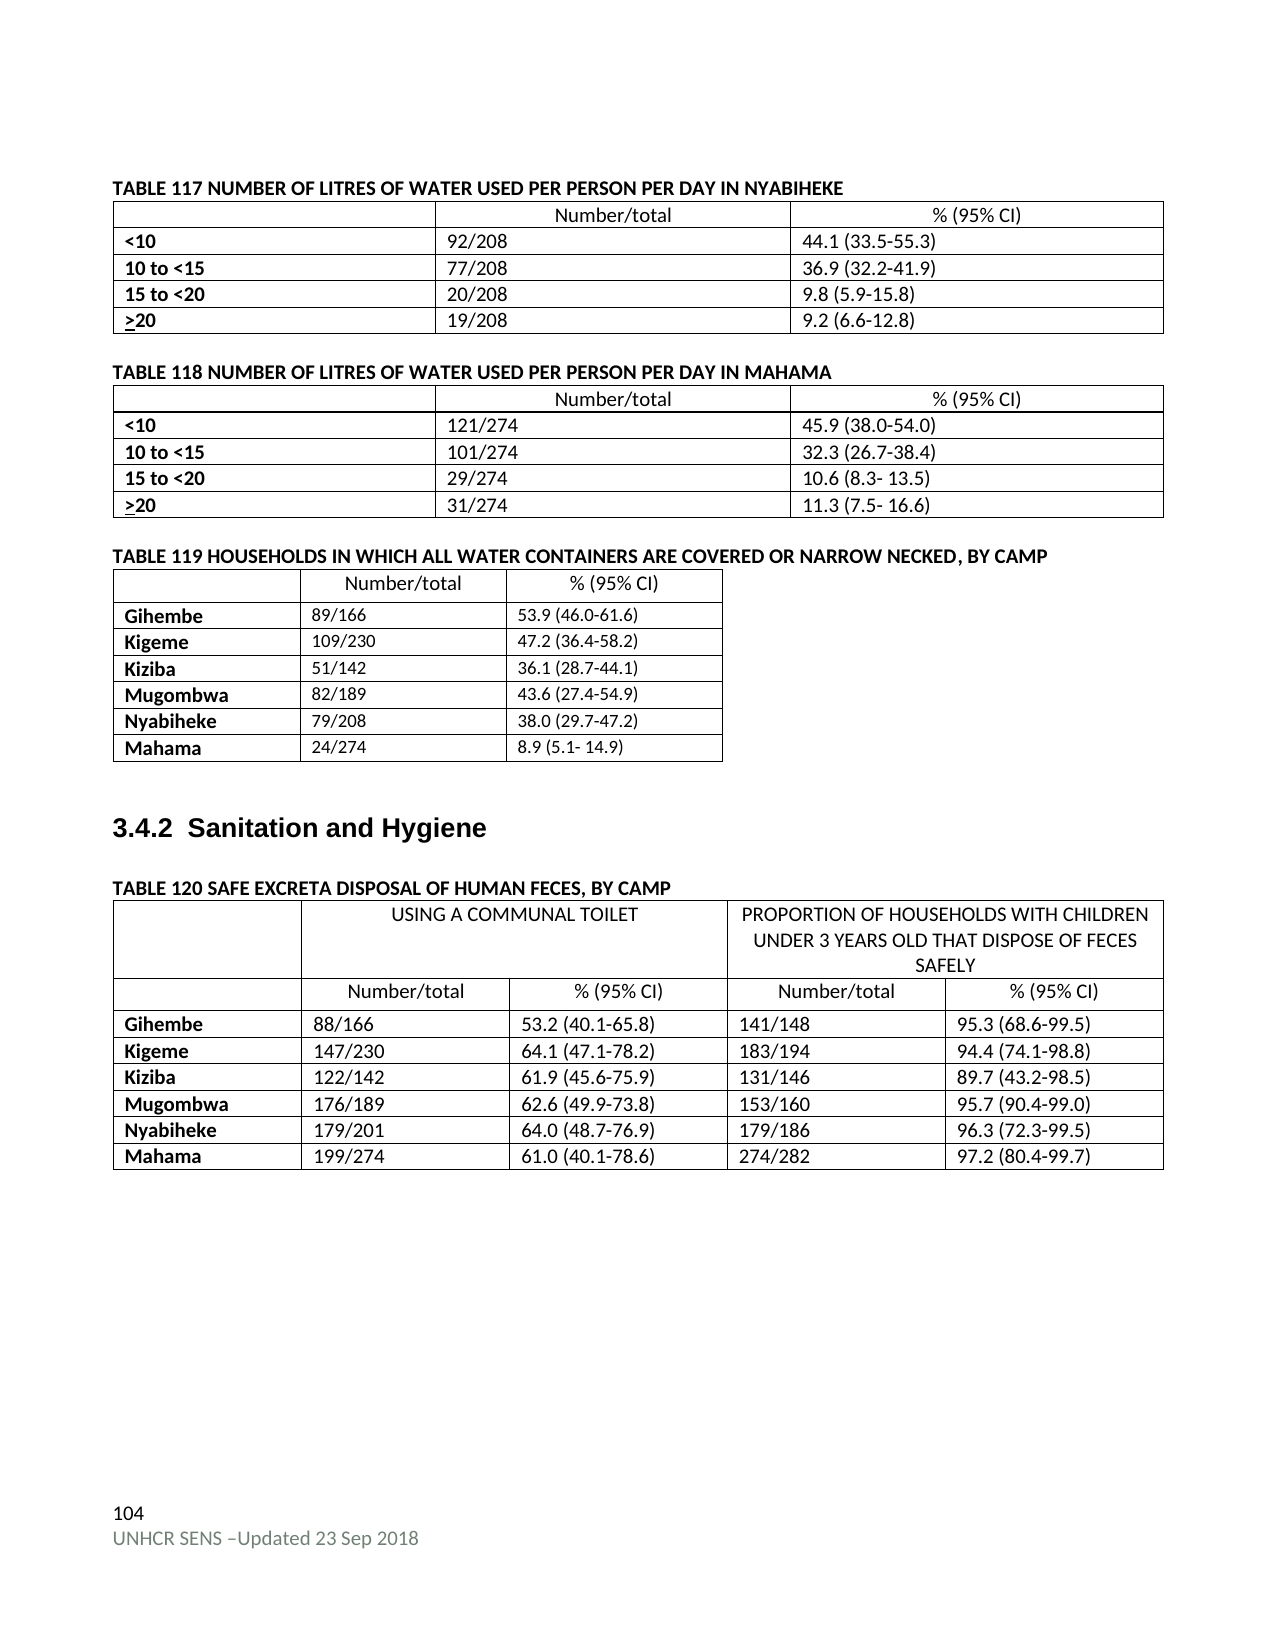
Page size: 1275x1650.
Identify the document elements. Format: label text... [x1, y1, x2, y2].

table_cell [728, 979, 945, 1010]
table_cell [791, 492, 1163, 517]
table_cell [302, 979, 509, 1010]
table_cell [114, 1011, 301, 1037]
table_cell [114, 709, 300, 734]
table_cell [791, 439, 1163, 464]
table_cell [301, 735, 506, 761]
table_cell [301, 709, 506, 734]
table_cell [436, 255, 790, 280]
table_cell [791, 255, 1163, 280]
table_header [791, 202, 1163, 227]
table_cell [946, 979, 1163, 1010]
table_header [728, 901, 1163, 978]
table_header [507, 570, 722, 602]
text TABLE 120 SAFE EXCRETA DISPOSAL OF HUMAN FECES, BY CAMP [112, 875, 1162, 900]
text TABLE 119 HOUSEHOLDS IN WHICH ALL WATER CONTAINERS ARE COVERED OR NARROW NECKED, BY CAMP [112, 544, 1162, 569]
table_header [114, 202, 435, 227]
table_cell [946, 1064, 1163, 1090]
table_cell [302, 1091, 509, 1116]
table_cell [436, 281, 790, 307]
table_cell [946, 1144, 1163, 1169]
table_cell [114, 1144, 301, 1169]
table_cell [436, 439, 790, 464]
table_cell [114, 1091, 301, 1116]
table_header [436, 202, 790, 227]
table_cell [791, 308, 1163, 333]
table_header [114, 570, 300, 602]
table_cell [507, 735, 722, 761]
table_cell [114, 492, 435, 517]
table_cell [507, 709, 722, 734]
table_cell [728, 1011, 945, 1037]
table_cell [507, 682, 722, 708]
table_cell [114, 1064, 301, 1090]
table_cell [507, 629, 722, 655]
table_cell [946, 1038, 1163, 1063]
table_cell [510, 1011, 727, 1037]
text TABLE 117 NUMBER OF LITRES OF WATER USED PER PERSON PER DAY IN NYABIHEKE [112, 175, 1162, 201]
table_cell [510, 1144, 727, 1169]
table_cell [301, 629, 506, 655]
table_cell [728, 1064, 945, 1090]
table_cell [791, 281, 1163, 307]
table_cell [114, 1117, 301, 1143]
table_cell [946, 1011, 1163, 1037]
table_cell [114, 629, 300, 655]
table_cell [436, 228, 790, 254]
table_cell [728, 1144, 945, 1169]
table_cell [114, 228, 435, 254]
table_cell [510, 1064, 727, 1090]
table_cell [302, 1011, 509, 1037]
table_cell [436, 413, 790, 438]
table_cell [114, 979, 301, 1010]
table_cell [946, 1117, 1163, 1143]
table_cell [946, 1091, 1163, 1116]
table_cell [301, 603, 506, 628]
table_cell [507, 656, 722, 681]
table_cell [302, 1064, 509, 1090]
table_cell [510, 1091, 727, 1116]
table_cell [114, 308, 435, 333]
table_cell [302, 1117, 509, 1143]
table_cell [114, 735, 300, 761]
text TABLE 118 NUMBER OF LITRES OF WATER USED PER PERSON PER DAY IN MAHAMA [112, 359, 1162, 385]
subtitle Sanitation and Hygiene [112, 812, 1162, 843]
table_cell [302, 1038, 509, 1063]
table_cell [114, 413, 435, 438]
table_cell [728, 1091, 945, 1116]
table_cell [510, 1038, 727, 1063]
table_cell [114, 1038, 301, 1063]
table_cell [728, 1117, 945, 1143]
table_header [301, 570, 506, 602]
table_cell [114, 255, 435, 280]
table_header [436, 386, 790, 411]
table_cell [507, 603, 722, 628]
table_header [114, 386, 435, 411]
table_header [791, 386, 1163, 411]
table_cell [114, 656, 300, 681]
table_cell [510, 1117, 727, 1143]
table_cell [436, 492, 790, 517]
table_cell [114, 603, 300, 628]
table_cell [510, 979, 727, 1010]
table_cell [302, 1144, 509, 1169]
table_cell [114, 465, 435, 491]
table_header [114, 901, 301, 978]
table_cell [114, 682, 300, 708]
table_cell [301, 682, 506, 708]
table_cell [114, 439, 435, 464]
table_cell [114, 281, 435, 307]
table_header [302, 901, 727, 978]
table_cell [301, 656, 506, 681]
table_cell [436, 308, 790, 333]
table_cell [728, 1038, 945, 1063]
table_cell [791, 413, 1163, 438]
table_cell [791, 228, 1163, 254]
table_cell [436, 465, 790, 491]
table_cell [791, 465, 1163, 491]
